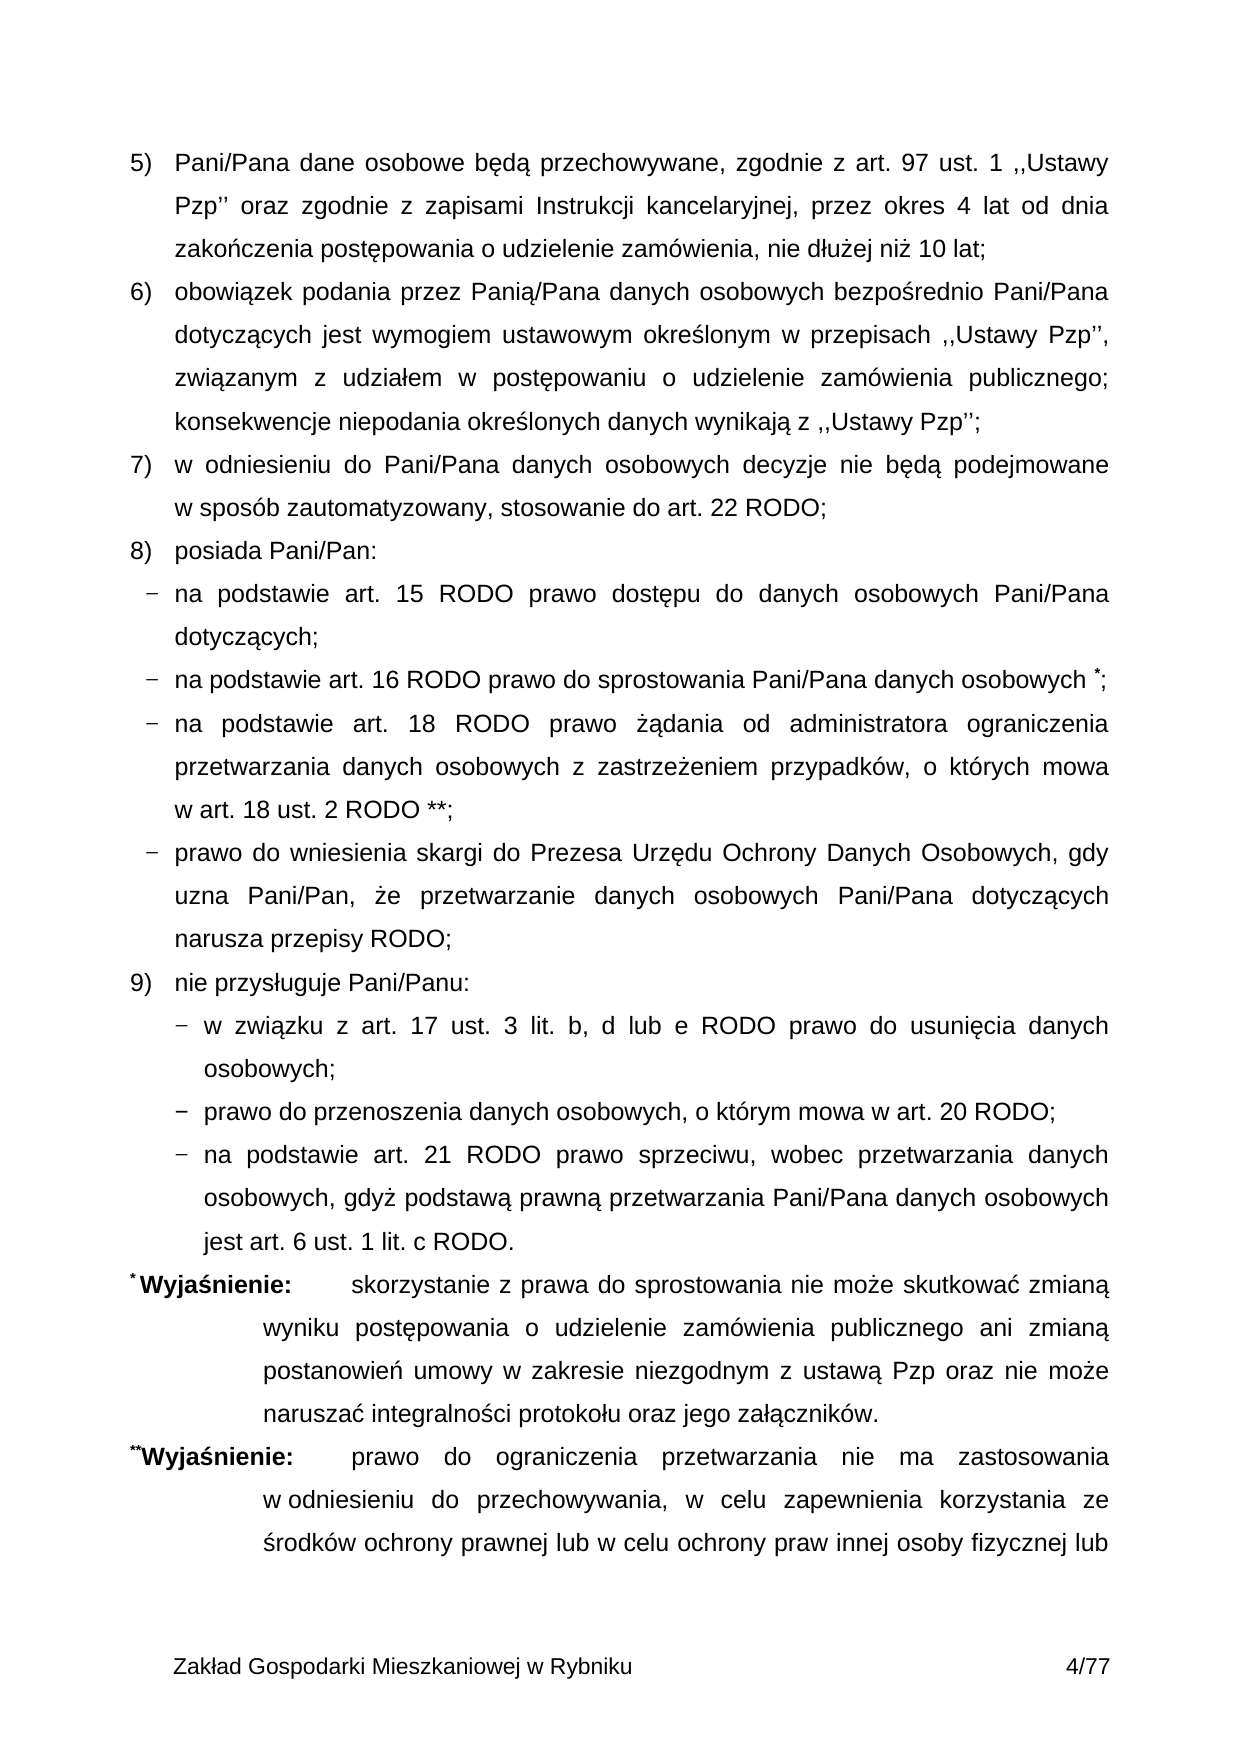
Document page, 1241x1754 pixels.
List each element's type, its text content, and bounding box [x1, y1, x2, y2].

list prawo do wniesienia skargi do Prezesa Urzędu Ochrony Danych Osobowych, gdy uzna Pani/Pan, że przetwarzanie danych osobowych Pani/Pana dotyczących narusza przepisy RODO; [145, 838, 1110, 953]
list nie przysługuje Pani/Panu: [130, 967, 1110, 996]
list na podstawie art. 18 RODO prawo żądania od administratora ograniczenia przetwarzania danych osobowych z zastrzeżeniem przypadków, o których mowa w art. 18 ust. 2 RODO **; [145, 708, 1110, 824]
list prawo do przenoszenia danych osobowych, o którym mowa w art. 20 RODO; [174, 1097, 1110, 1126]
list posiada Pani/Pan: [130, 536, 1110, 564]
list w związku z art. 17 ust. 3 lit. b, d lub e RODO prawo do usunięcia danych osobowych; [174, 1011, 1110, 1083]
list na podstawie art. 16 RODO prawo do sprostowania Pani/Pana danych osobowych *; [145, 665, 1110, 694]
list Pani/Pana dane osobowe będą przechowywane, zgodnie z art. 97 ust. 1 ,,Ustawy Pzp’’ oraz zgodnie z zapisami Instrukcji kancelaryjnej, przez okres 4 lat od dnia zakończenia postępowania o udzielenie zamówienia, nie dłużej niż 10 lat; [130, 148, 1110, 263]
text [130, 1442, 1110, 1557]
list na podstawie art. 15 RODO prawo dostępu do danych osobowych Pani/Pana dotyczących; [145, 579, 1110, 651]
text * Wyjaśnienie: skorzystanie z prawa do sprostowania nie może skutkować zmianą wyniku postępowania o udzielenie zamówienia publicznego ani zmianą postanowień umowy w zakresie niezgodnym z ustawą Pzp oraz nie może naruszać integralności protokołu oraz jego załączników. [130, 1270, 1110, 1428]
list w odniesieniu do Pani/Pana danych osobowych decyzje nie będą podejmowane w sposób zautomatyzowany, stosowanie do art. 22 RODO; [130, 449, 1110, 521]
list na podstawie art. 21 RODO prawo sprzeciwu, wobec przetwarzania danych osobowych, gdyż podstawą prawną przetwarzania Pani/Pana danych osobowych jest art. 6 ust. 1 lit. c RODO. [174, 1140, 1110, 1255]
list obowiązek podania przez Panią/Pana danych osobowych bezpośrednio Pani/Pana dotyczących jest wymogiem ustawowym określonym w przepisach ,,Ustawy Pzp’’, związanym z udziałem w postępowaniu o udzielenie zamówienia publicznego; konsekwencje niepodania określonych danych wynikają z ,,Ustawy Pzp’’; [130, 277, 1110, 435]
